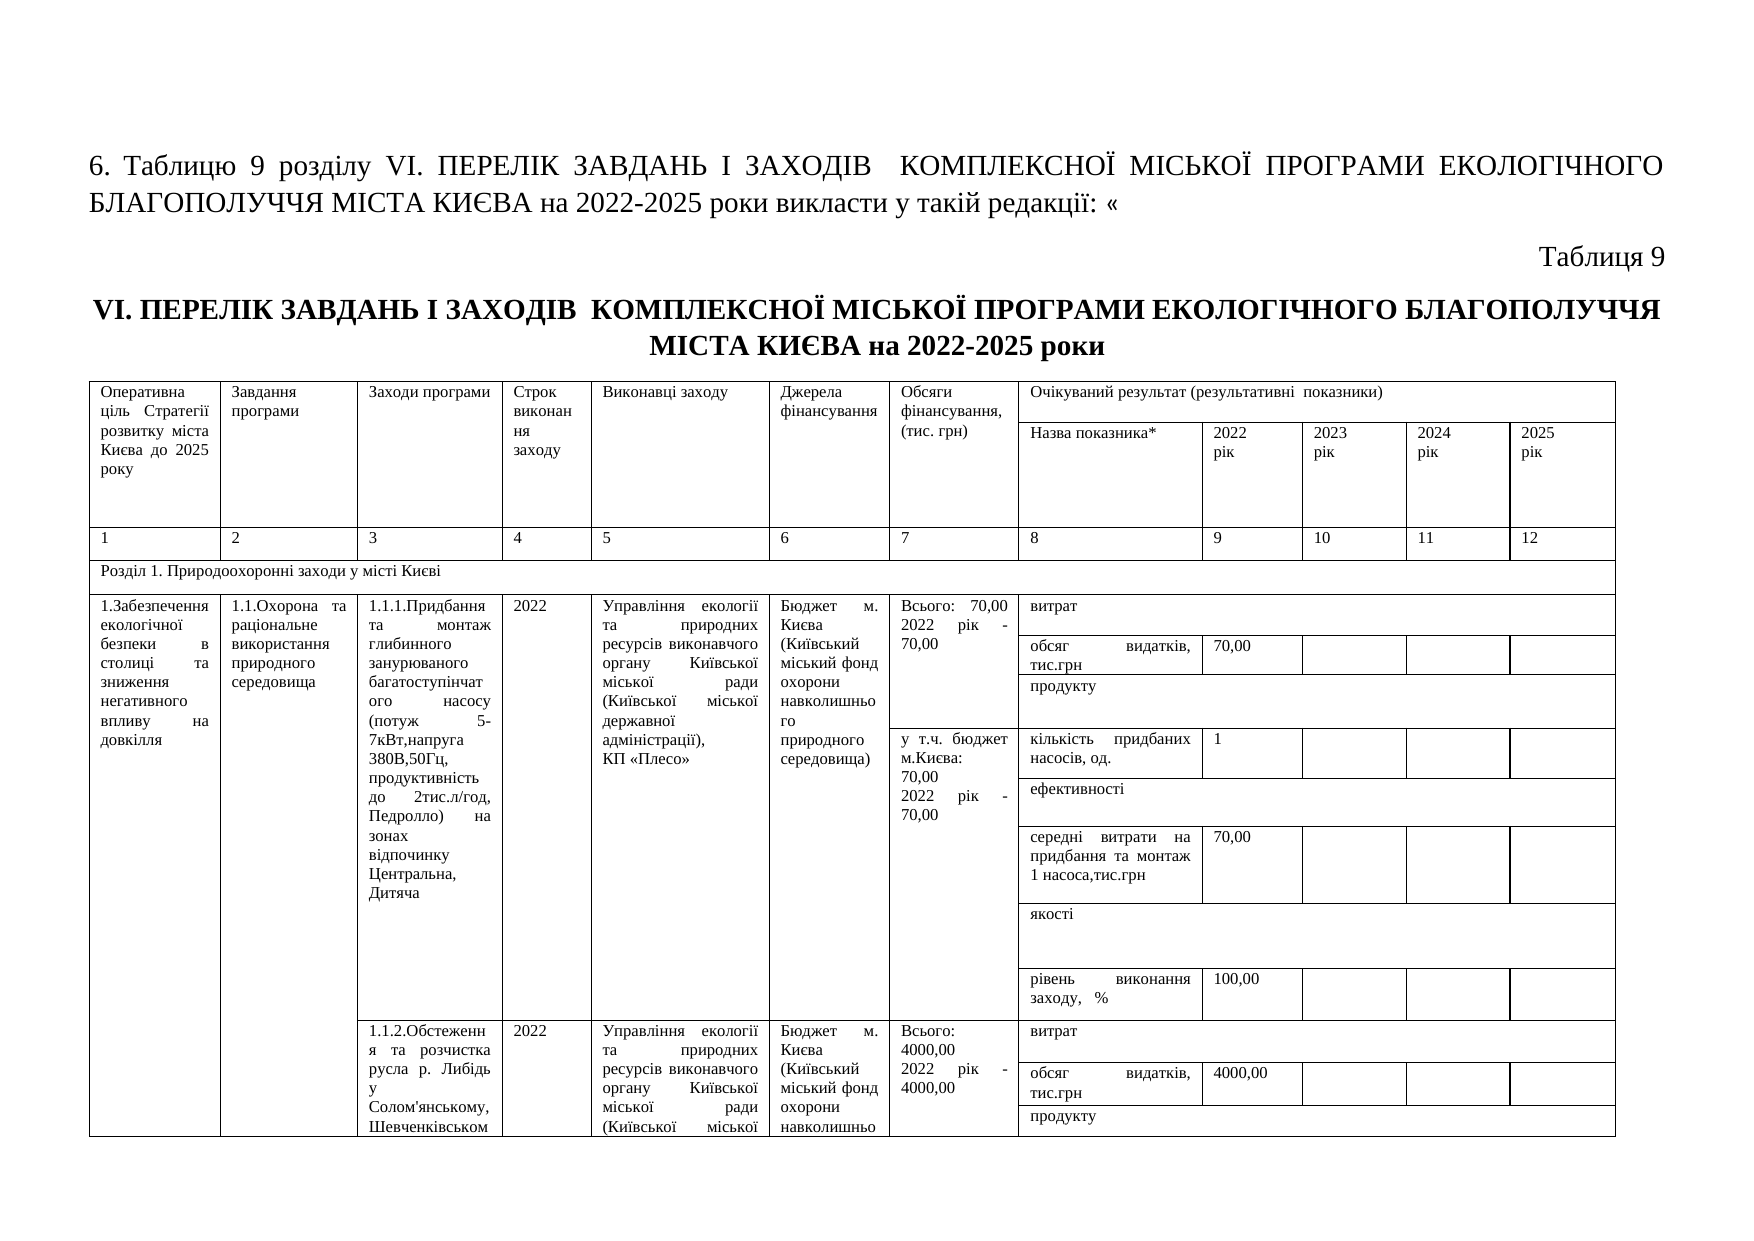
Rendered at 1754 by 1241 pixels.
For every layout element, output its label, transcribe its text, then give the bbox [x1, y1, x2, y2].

table_cell 70,00 [1203, 827, 1302, 902]
table_cell 2023 рік [1303, 423, 1406, 527]
table_cell [1511, 636, 1615, 674]
table_cell 10 [1303, 528, 1406, 560]
table_header Оперативна ціль Стратегії розвитку міста Києва до 2025 року [90, 382, 220, 527]
table_cell обсяг видатків, тис.грн [1019, 1063, 1202, 1105]
table_cell витрат [1019, 1021, 1615, 1062]
table_cell [1303, 1063, 1406, 1105]
table_cell [1511, 827, 1615, 902]
table_cell 70,00 [1203, 636, 1302, 674]
table_cell Всього: 4000,00 2022 рік - 4000,00 [890, 1021, 1018, 1136]
table_cell 1.1.Охорона та раціональне використання природного середовища [221, 595, 357, 1136]
table_cell витрат [1019, 595, 1615, 635]
table_cell [1303, 827, 1406, 902]
table_cell Всього: 70,00 2022 рік - 70,00 [890, 595, 1018, 727]
table_cell 2022 рік [1203, 423, 1302, 527]
table_cell 7 [890, 528, 1018, 560]
table_cell 5 [592, 528, 769, 560]
table_cell 1 [90, 528, 220, 560]
table_cell рівень виконання заходу, % [1019, 969, 1202, 1019]
table_cell 2 [221, 528, 357, 560]
table_cell 1.1.2.Обстеження та розчистка русла р. Либідь у Солом'янському, Шевченківському та Голосіївському районах та приведення його до належного технічного стану [358, 1021, 502, 1136]
table_cell [1407, 729, 1509, 777]
table_cell [1407, 827, 1509, 902]
table_header Завдання програми [221, 382, 357, 527]
table_cell продукту [1019, 675, 1615, 727]
table_cell 12 [1511, 528, 1615, 560]
table_cell [1407, 969, 1509, 1019]
table_cell [1407, 636, 1509, 674]
table_header Строк виконання заходу [503, 382, 591, 527]
table_cell 1.1.1.Придбання та монтаж глибинного занурюваного багатоступінчатого насосу (потуж 5-7кВт,напруга 380В,50Гц, продуктивність до 2тис.л/год, Педролло) на зонах відпочинку Центральна, Дитяча [358, 595, 502, 1019]
table_cell 11 [1407, 528, 1509, 560]
table_cell [1511, 969, 1615, 1019]
table_cell 3 [358, 528, 502, 560]
table_cell Бюджет м. Києва (Київський міський фонд охорони навколишнього природного середовища) [770, 595, 889, 1019]
table_cell [1407, 1063, 1509, 1105]
table_cell середні витрати на придбання та монтаж 1 насоса,тис.грн [1019, 827, 1202, 902]
text Таблиця 9 [89, 239, 1665, 273]
table_cell якості [1019, 904, 1615, 968]
table_cell 6 [770, 528, 889, 560]
table_cell [1303, 729, 1406, 777]
text 6. Таблицю 9 розділу VІ. ПЕРЕЛІК ЗАВДАНЬ І ЗАХОДІВ КОМПЛЕКСНОЇ МІСЬКОЇ ПРОГРАМИ ЕКОЛОГІЧНОГО БЛАГОПОЛУЧЧЯ МІСТА КИЄВА на 2022-2025 роки викласти у такій редакції: « [89, 148, 1665, 220]
table_cell Бюджет м. Києва (Київський міський фонд охорони навколишнього природного середовища) [770, 1021, 889, 1136]
text VІ. ПЕРЕЛІК ЗАВДАНЬ І ЗАХОДІВ КОМПЛЕКСНОЇ МІСЬКОЇ ПРОГРАМИ ЕКОЛОГІЧНОГО БЛАГОПОЛУЧЧЯ МІСТА КИЄВА на 2022-2025 роки [89, 292, 1665, 362]
table_cell [1303, 636, 1406, 674]
table_cell 2025 рік [1511, 423, 1615, 527]
table_cell 4 [503, 528, 591, 560]
table_cell 8 [1019, 528, 1202, 560]
table_header Заходи програми [358, 382, 502, 527]
table_cell продукту [1019, 1106, 1615, 1136]
table_cell 4000,00 [1203, 1063, 1302, 1105]
table_cell 2022 [503, 1021, 591, 1136]
table_cell 9 [1203, 528, 1302, 560]
table_cell Назва показника* [1019, 423, 1202, 527]
table_header Виконавці заходу [592, 382, 769, 527]
table_header Джерела фінансування [770, 382, 889, 527]
table_cell Розділ 1. Природоохоронні заходи у місті Києві [90, 561, 1615, 594]
table_cell 2024 рік [1407, 423, 1509, 527]
table_cell 1.Забезпечення екологічної безпеки в столиці та зниження негативного впливу на довкілля [90, 595, 220, 1136]
table_cell 100,00 [1203, 969, 1302, 1019]
table_cell ефективності [1019, 779, 1615, 826]
table_cell кількість придбаних насосів, од. [1019, 729, 1202, 777]
table_cell 1 [1203, 729, 1302, 777]
table_cell у т.ч. бюджет м.Києва: 70,00 2022 рік - 70,00 [890, 729, 1018, 1019]
table_cell [1303, 969, 1406, 1019]
table_cell обсяг видатків, тис.грн [1019, 636, 1202, 674]
table_header Очікуваний результат (результативні показники) [1019, 382, 1615, 422]
table_cell 2022 [503, 595, 591, 1019]
table_cell [1511, 729, 1615, 777]
table_cell [1511, 1063, 1615, 1105]
table_header Обсяги фінансування, (тис. грн) [890, 382, 1018, 527]
